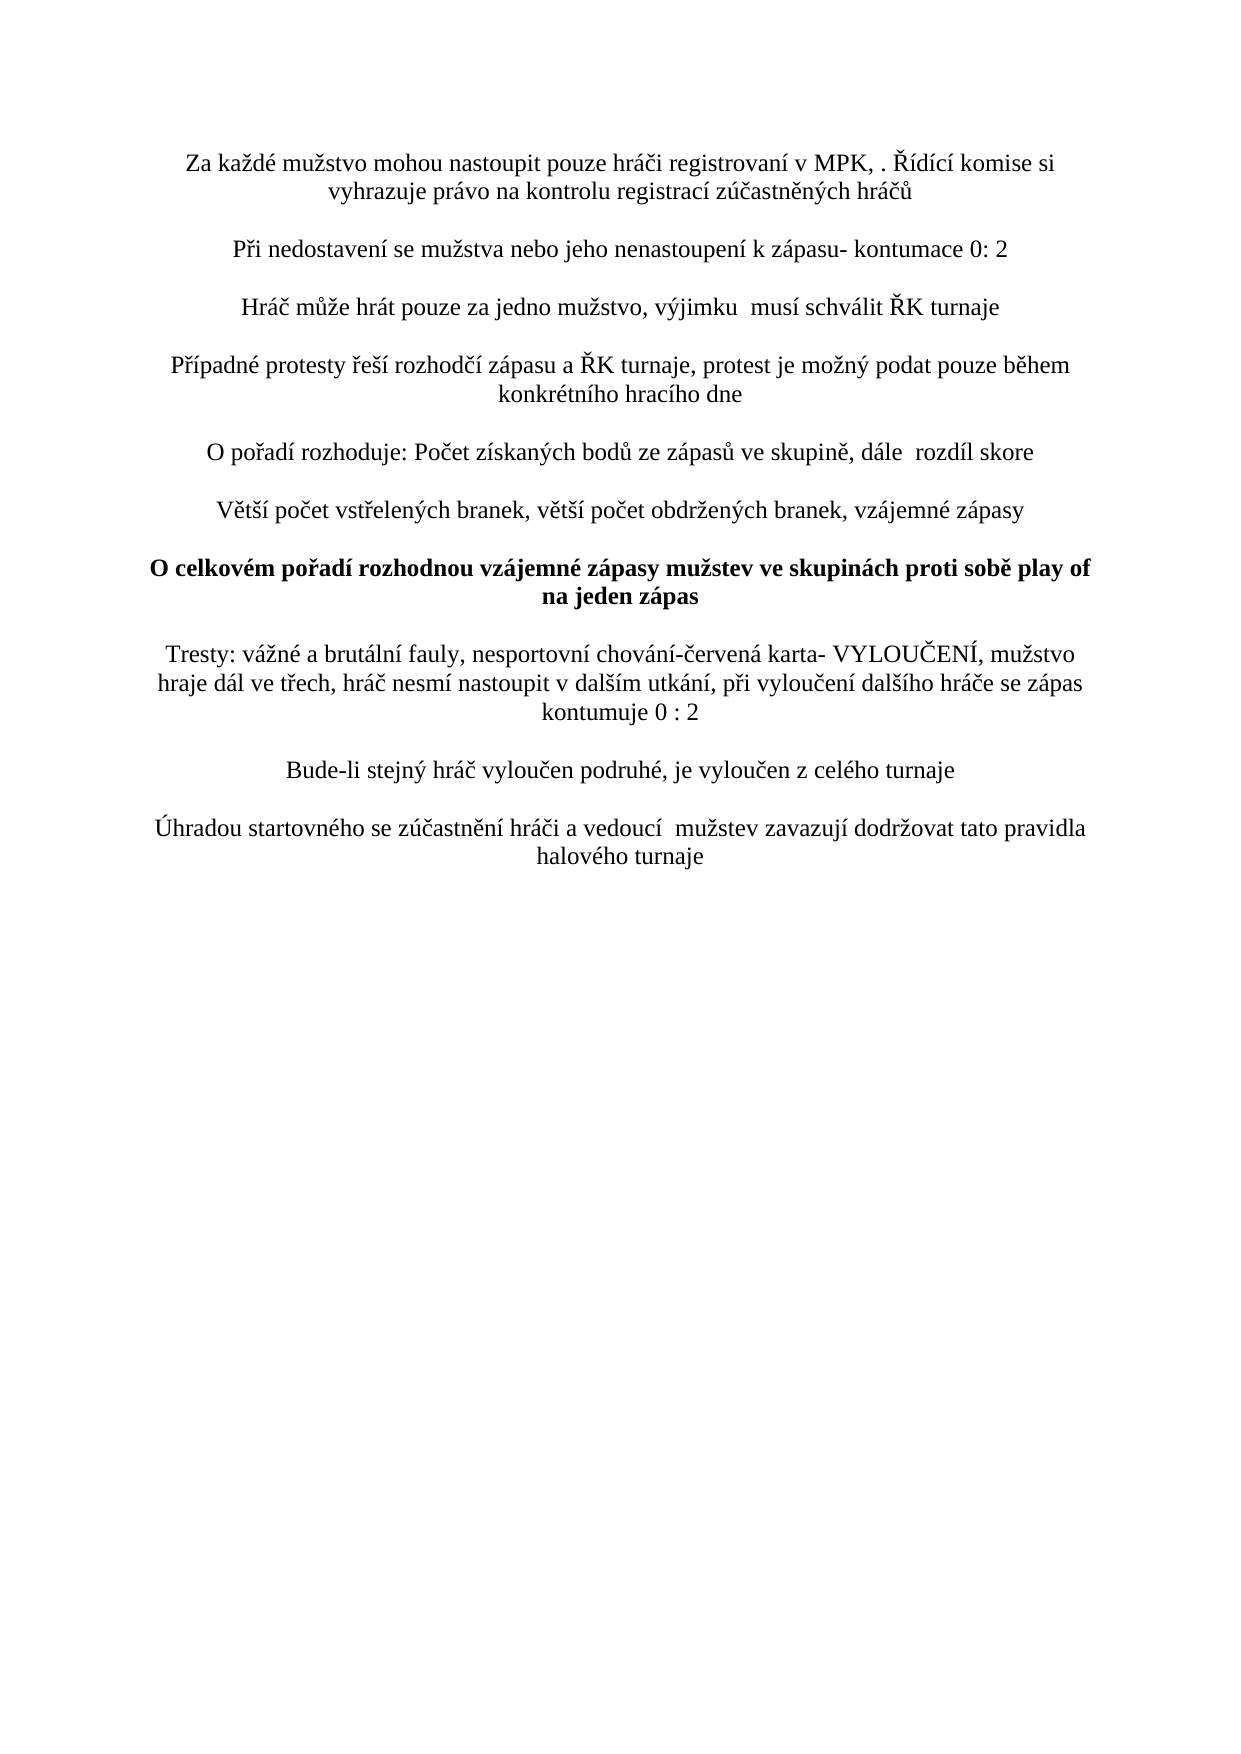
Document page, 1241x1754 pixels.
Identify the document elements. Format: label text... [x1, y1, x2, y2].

text O pořadí rozhoduje: Počet získaných bodů ze zápasů ve skupině, dále rozdíl skore [148, 437, 1093, 466]
text Větší počet vstřelených branek, větší počet obdržených branek, vzájemné zápasy [148, 495, 1093, 523]
text Případné protesty řeší rozhodčí zápasu a ŘK turnaje, protest je možný podat pouze během konkrétního hracího dne [148, 350, 1093, 408]
text Bude-li stejný hráč vyloučen podruhé, je vyloučen z celého turnaje [148, 755, 1093, 783]
text Úhradou startovného se zúčastnění hráči a vedoucí mužstev zavazují dodržovat tato pravidla halového turnaje [148, 813, 1093, 870]
text Při nedostavení se mužstva nebo jeho nenastoupení k zápasu- kontumace 0: 2 [148, 234, 1093, 263]
text Hráč může hrát pouze za jedno mužstvo, výjimku musí schválit ŘK turnaje [148, 292, 1093, 321]
text O celkovém pořadí rozhodnou vzájemné zápasy mužstev ve skupinách proti sobě play of na jeden zápas [148, 553, 1093, 610]
text Za každé mužstvo mohou nastoupit pouze hráči registrovaní v MPK, . Řídící komise si vyhrazuje právo na kontrolu registrací zúčastněných hráčů [148, 148, 1093, 205]
text Tresty: vážné a brutální fauly, nesportovní chování-červená karta- VYLOUČENÍ, mužstvo hraje dál ve třech, hráč nesmí nastoupit v dalším utkání, při vyloučení dalšího hráče se zápas kontumuje 0 : 2 [148, 639, 1093, 726]
